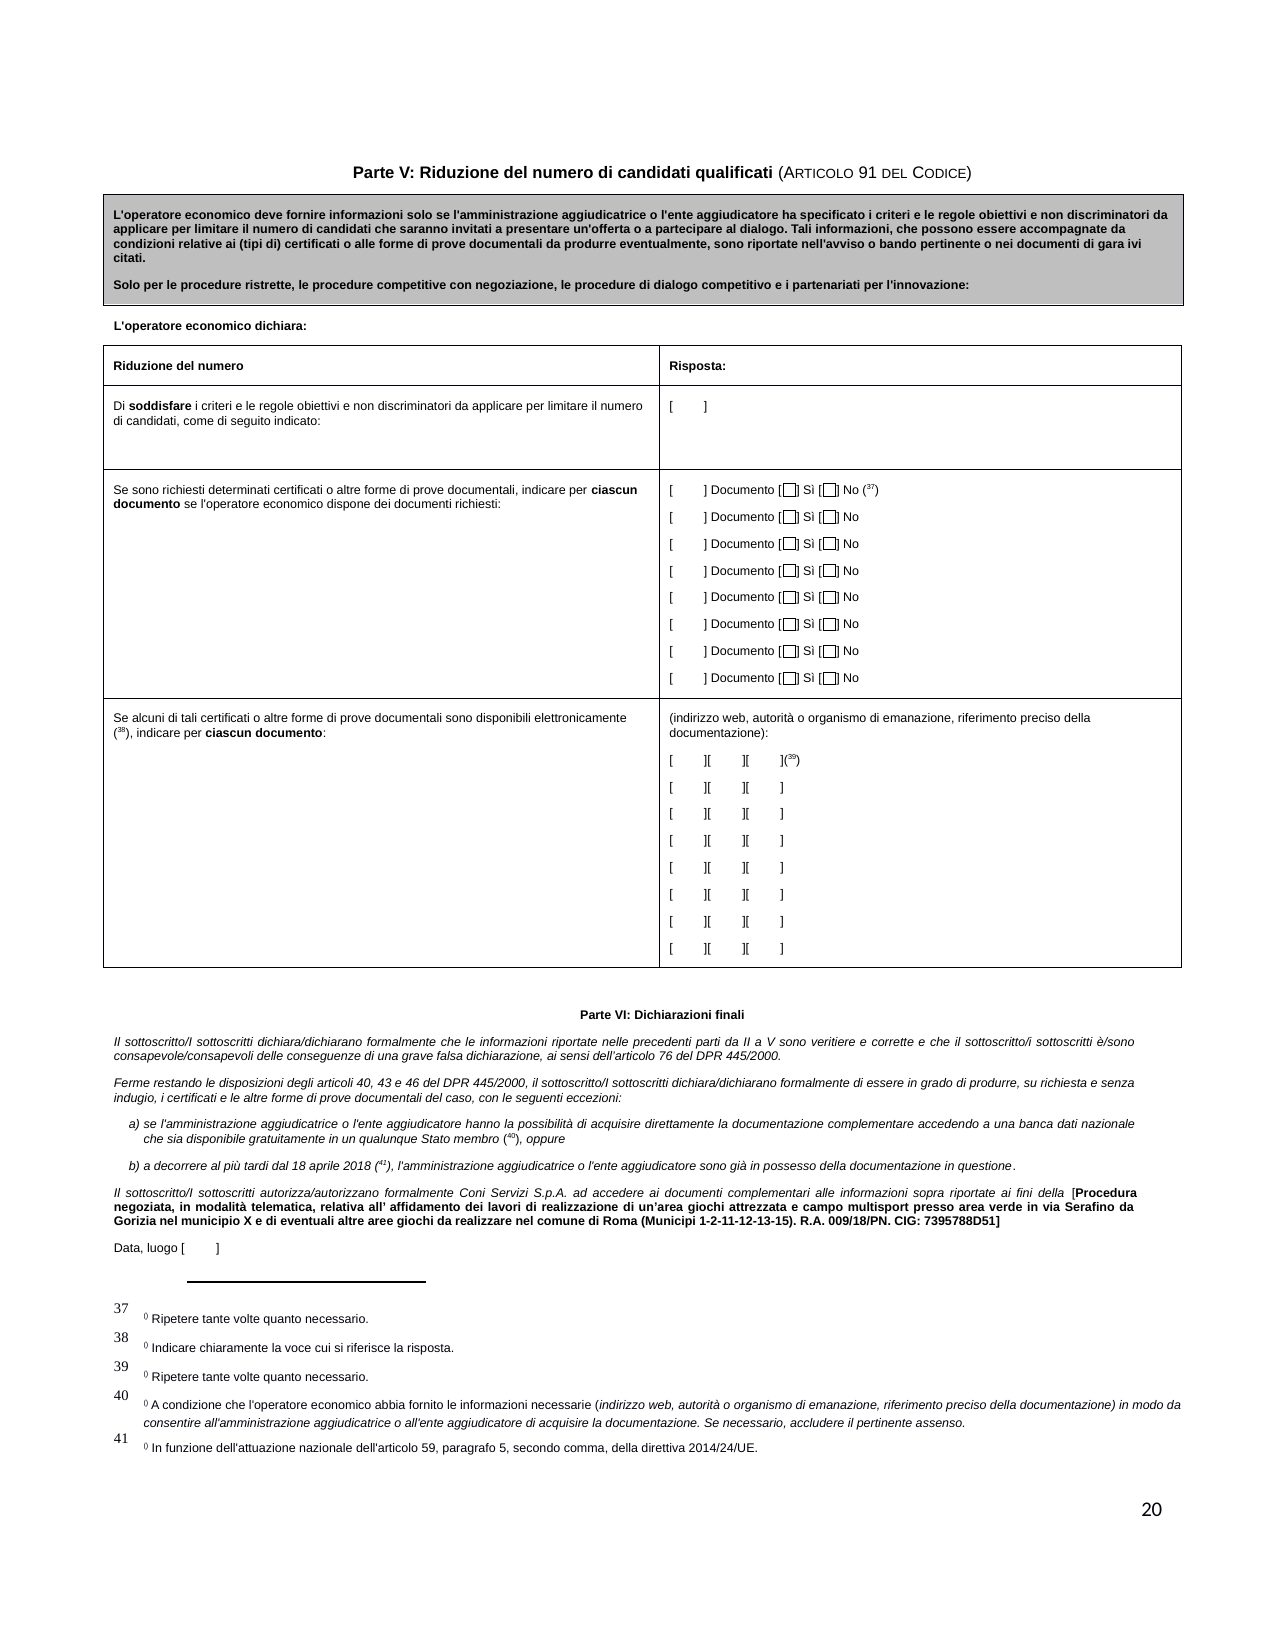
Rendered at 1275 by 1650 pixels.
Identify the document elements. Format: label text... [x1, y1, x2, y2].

table_header Risposta: [660, 346, 1181, 385]
text Il sottoscritto/I sottoscritti autorizza/autorizzano formalmente Coni Servizi S.p.A. ad accedere ai documenti complementari alle informazioni sopra riportate ai fini della [Procedura negoziata, in modalità telematica, relativa all’ affidamento dei lavori di realizzazione di un’area giochi attrezzata e campo multisport presso area verde in via Serafino da Gorizia nel municipio X e di eventuali altre aree giochi da realizzare nel comune di Roma (Municipi 1-2-11-12-13-15). R.A. 009/18/PN. CIG: 7395788D51] [114, 1185, 1137, 1228]
text Data, luogo [ ] [114, 1241, 1137, 1255]
list se l'amministrazione aggiudicatrice o l'ente aggiudicatore hanno la possibilità di acquisire direttamente la documentazione complementare accedendo a una banca dati nazionale che sia disponibile gratuitamente in un qualunque Stato membro (), oppure [128, 1117, 1137, 1146]
text Ferme restando le disposizioni degli articoli 40, 43 e 46 del DPR 445/2000, il sottoscritto/I sottoscritti dichiara/dichiarano formalmente di essere in grado di produrre, su richiesta e senza indugio, i certificati e le altre forme di prove documentali del caso, con le seguenti eccezioni: [114, 1076, 1137, 1104]
table_cell [ ] [660, 386, 1181, 469]
text Parte V: Riduzione del numero di candidati qualificati (Articolo 91 del Codice) [187, 162, 1137, 182]
text Il sottoscritto/I sottoscritti dichiara/dichiarano formalmente che le informazioni riportate nelle precedenti parti da II a V sono veritiere e corrette e che il sottoscritto/i sottoscritti è/sono consapevole/consapevoli delle conseguenze di una grave falsa dichiarazione, ai sensi dell’articolo 76 del DPR 445/2000. [114, 1034, 1137, 1063]
text L'operatore economico dichiara: [114, 318, 1137, 332]
title Parte VI: Dichiarazioni finali [187, 1008, 1137, 1022]
table_cell Se sono richiesti determinati certificati o altre forme di prove documentali, indicare per ciascun documento se l'operatore economico dispone dei documenti richiesti: [104, 470, 659, 697]
table_header Riduzione del numero [104, 346, 659, 385]
table_cell Di soddisfare i criteri e le regole obiettivi e non discriminatori da applicare per limitare il numero di candidati, come di seguito indicato: [104, 386, 659, 469]
list a decorrere al più tardi dal 18 aprile 2018 (), l'amministrazione aggiudicatrice o l'ente aggiudicatore sono già in possesso della documentazione in questione. [128, 1158, 1137, 1173]
table_cell [ ] Documento [] Sì [] No () [ ] Documento [] Sì [] No [ ] Documento [] Sì [] No [ ] Documento [] Sì [] No [ ] Documento [] Sì [] No [ ] Documento [] Sì [] No [ ] Documento [] Sì [] No [ ] Documento [] Sì [] No [660, 470, 1181, 697]
table_cell (indirizzo web, autorità o organismo di emanazione, riferimento preciso della documentazione): [ ][ ][ ]() [ ][ ][ ] [ ][ ][ ] [ ][ ][ ] [ ][ ][ ] [ ][ ][ ] [ ][ ][ ] [ ][ ][ ] [660, 699, 1181, 967]
table_header L'operatore economico deve fornire informazioni solo se l'amministrazione aggiudicatrice o l'ente aggiudicatore ha specificato i criteri e le regole obiettivi e non discriminatori da applicare per limitare il numero di candidati che saranno invitati a presentare un'offerta o a partecipare al dialogo. Tali informazioni, che possono essere accompagnate da condizioni relative ai (tipi di) certificati o alle forme di prove documentali da produrre eventualmente, sono riportate nell'avviso o bando pertinente o nei documenti di gara ivi citati. Solo per le procedure ristrette, le procedure competitive con negoziazione, le procedure di dialogo competitivo e i partenariati per l'innovazione: [104, 195, 1183, 304]
table_cell Se alcuni di tali certificati o altre forme di prove documentali sono disponibili elettronicamente (), indicare per ciascun documento: [104, 699, 659, 967]
